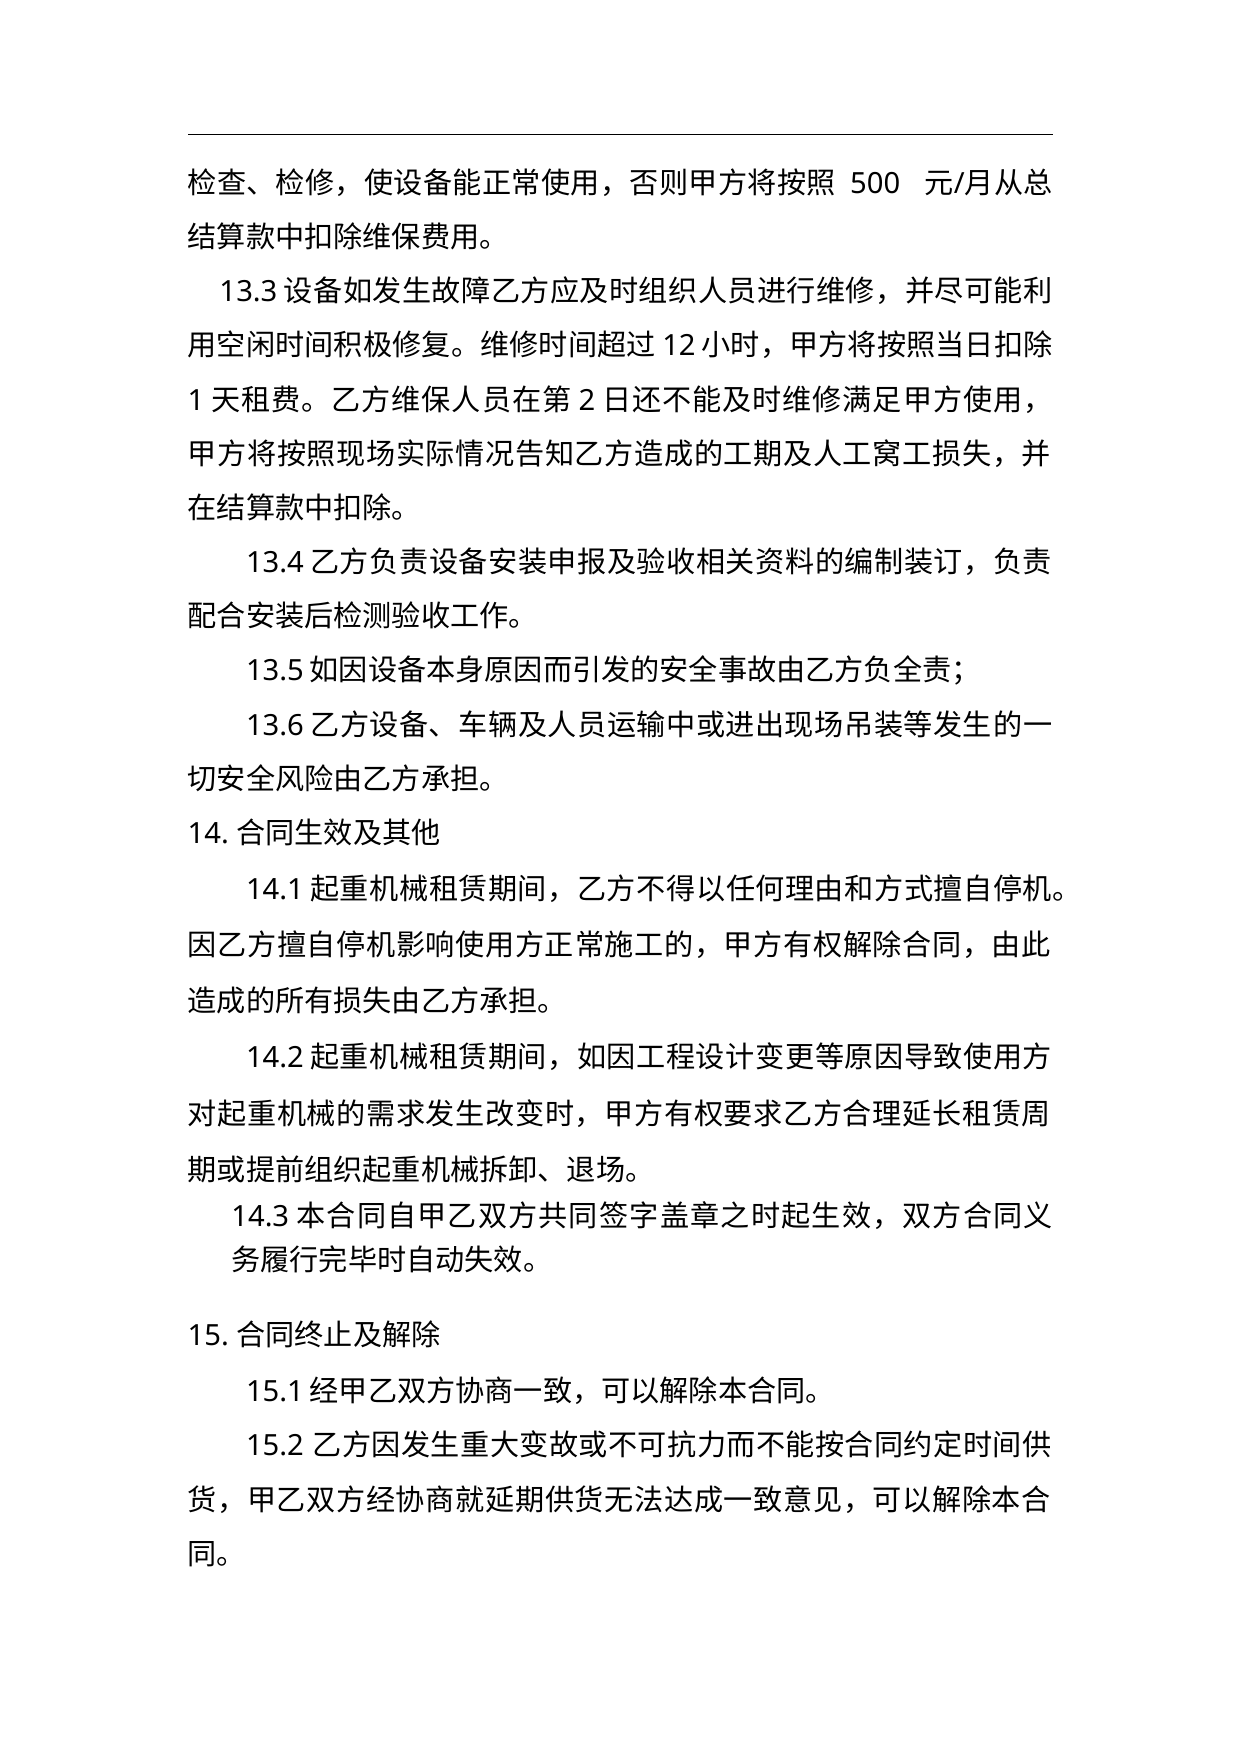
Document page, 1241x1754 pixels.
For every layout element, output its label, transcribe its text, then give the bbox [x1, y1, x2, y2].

text 14.1起重机械租赁期间，乙方不得以任何理由和方式擅自停机。因乙方擅自停机影响使用方正常施工的，甲方有权解除合同，由此造成的所有损失由乙方承担。 [187, 854, 1053, 1023]
text 13.5如因设备本身原因而引发的安全事故由乙方负全责； [187, 637, 1053, 692]
text 13.6乙方设备、车辆及人员运输中或进出现场吊装等发生的一切安全风险由乙方承担。 [187, 692, 1053, 800]
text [187, 150, 1053, 258]
text 15. 合同终止及解除 [187, 1292, 1053, 1358]
text 13.3设备如发生故障乙方应及时组织人员进行维修，并尽可能利用空闲时间积极修复。维修时间超过12小时，甲方将按照当日扣除1天租费。乙方维保人员在第2日还不能及时维修满足甲方使用，甲方将按照现场实际情况告知乙方造成的工期及人工窝工损失，并在结算款中扣除。 [187, 258, 1053, 529]
text 13.4乙方负责设备安装申报及验收相关资料的编制装订，负责配合安装后检测验收工作。 [187, 529, 1053, 637]
text 15.2 乙方因发生重大变故或不可抗力而不能按合同约定时间供货，甲乙双方经协商就延期供货无法达成一致意见，可以解除本合同。 [187, 1412, 1053, 1575]
text 14.3本合同自甲乙双方共同签字盖章之时起生效，双方合同义务履行完毕时自动失效。 [231, 1192, 1053, 1279]
text 14.2起重机械租赁期间，如因工程设计变更等原因导致使用方对起重机械的需求发生改变时，甲方有权要求乙方合理延长租赁周期或提前组织起重机械拆卸、退场。 [187, 1023, 1053, 1192]
text 15.1经甲乙双方协商一致，可以解除本合同。 [187, 1358, 1053, 1412]
text 14. 合同生效及其他 [187, 800, 1053, 854]
